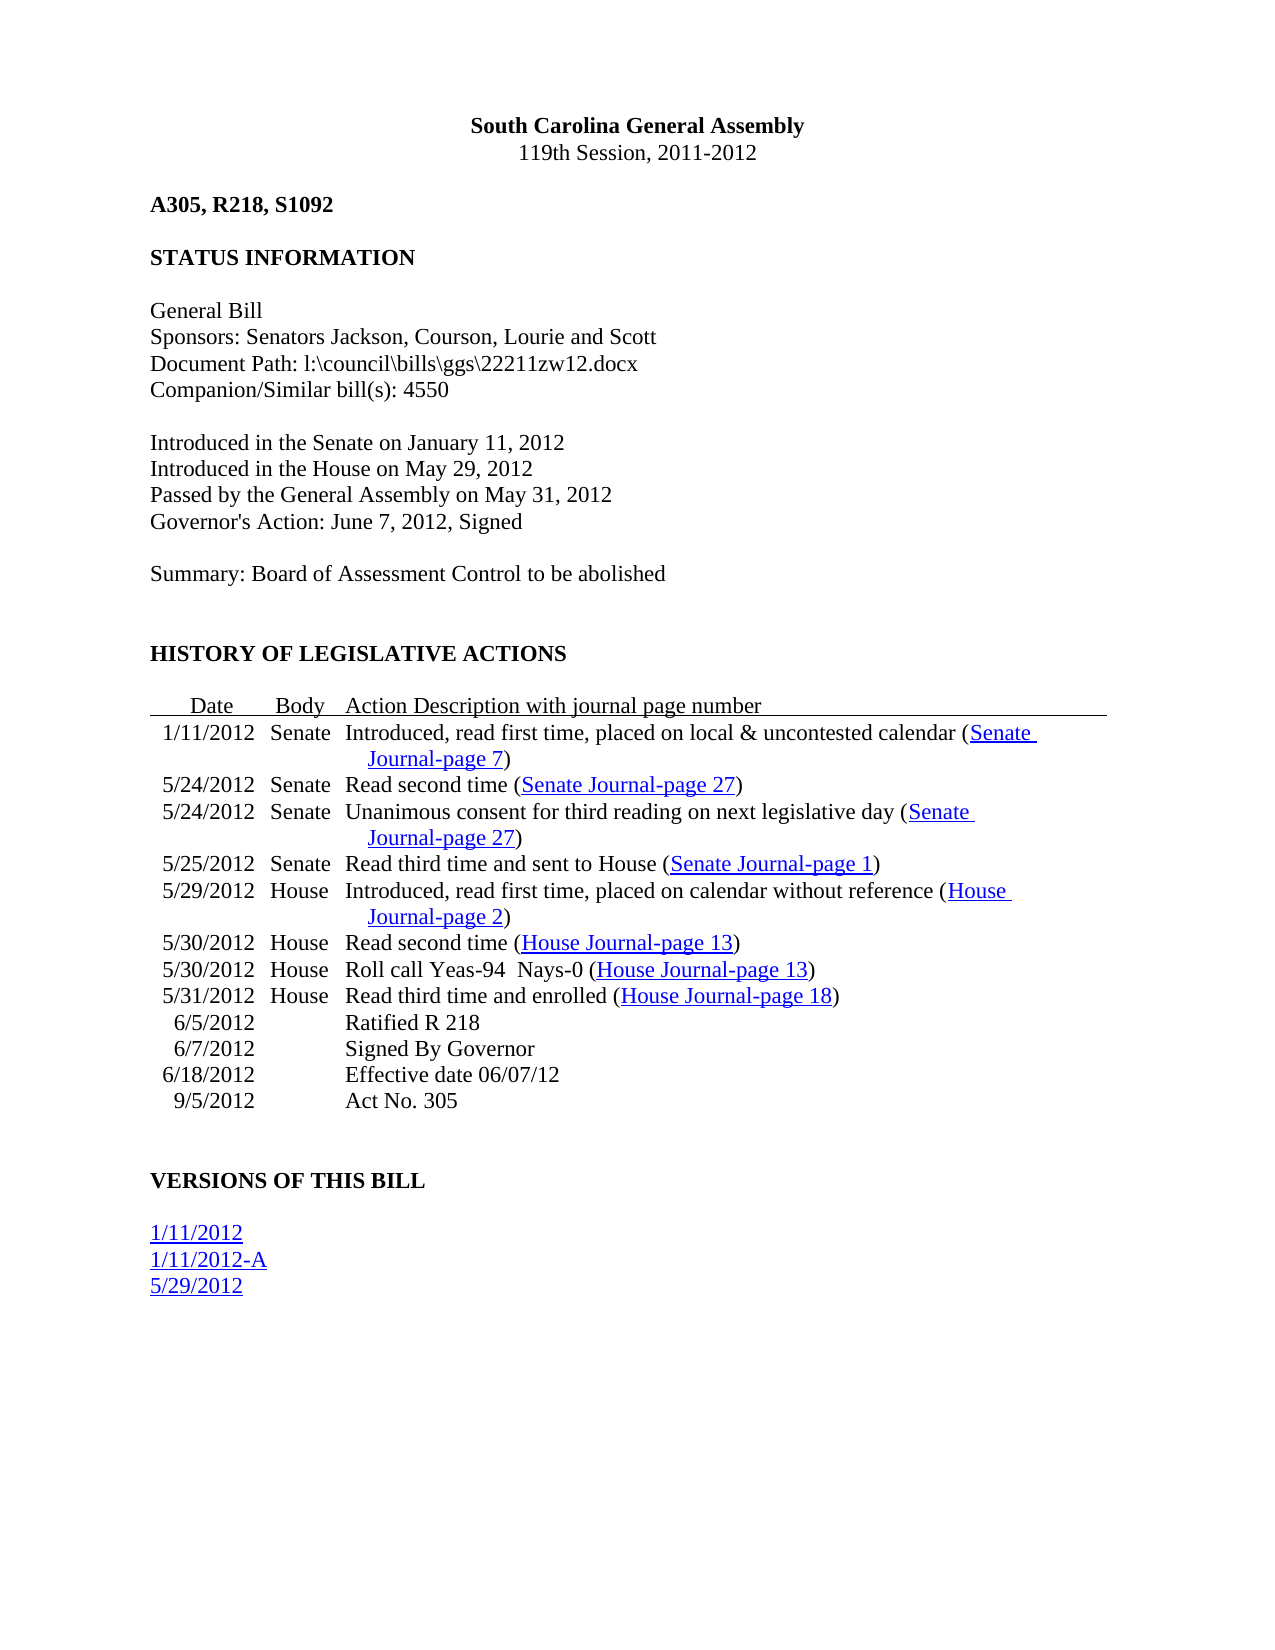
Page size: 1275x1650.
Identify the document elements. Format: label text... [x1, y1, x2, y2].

text 6/7/2012 Signed By Governor [150, 1035, 1125, 1061]
text 5/29/2012 [150, 1272, 1125, 1298]
text HISTORY OF LEGISLATIVE ACTIONS [150, 639, 1125, 666]
text Companion/Similar bill(s): 4550 [150, 376, 1125, 402]
text Summary: Board of Assessment Control to be abolished [150, 561, 1125, 587]
text Governor's Action: June 7, 2012, Signed [150, 508, 1125, 534]
text South Carolina General Assembly [150, 112, 1125, 139]
text Document Path: l:\council\bills\ggs\22211zw12.docx [150, 350, 1125, 376]
text 5/24/2012 Senate Unanimous consent for third reading on next legislative day (Senate Journal-page 27) [150, 798, 1125, 850]
text Sponsors: Senators Jackson, Courson, Lourie and Scott [150, 323, 1125, 350]
text 6/5/2012 Ratified R 218 [150, 1008, 1125, 1035]
text STATUS INFORMATION [150, 244, 1125, 271]
text 1/11/2012-A [150, 1246, 1125, 1272]
text Introduced in the House on May 29, 2012 [150, 455, 1125, 481]
text 5/31/2012 House Read third time and enrolled (House Journal-page 18) [150, 982, 1125, 1008]
text 5/30/2012 House Roll call Yeas-94 Nays-0 (House Journal-page 13) [150, 956, 1125, 982]
text 1/11/2012 [150, 1219, 1125, 1246]
text Date Body Action Description with journal page number [150, 692, 1125, 719]
text 6/18/2012 Effective date 06/07/12 [150, 1061, 1125, 1088]
text 5/25/2012 Senate Read third time and sent to House (Senate Journal-page 1) [150, 850, 1125, 877]
text General Bill [150, 297, 1125, 323]
text 119th Session, 2011-2012 [150, 139, 1125, 165]
text 5/30/2012 House Read second time (House Journal-page 13) [150, 929, 1125, 956]
text Passed by the General Assembly on May 31, 2012 [150, 481, 1125, 508]
text VERSIONS OF THIS BILL [150, 1167, 1125, 1193]
text A305, R218, S1092 [150, 192, 1125, 218]
text Introduced in the Senate on January 11, 2012 [150, 429, 1125, 455]
text 1/11/2012 Senate Introduced, read first time, placed on local & uncontested calendar (Senate Journal-page 7) [150, 719, 1125, 771]
text 9/5/2012 Act No. 305 [150, 1088, 1125, 1114]
text 5/24/2012 Senate Read second time (Senate Journal-page 27) [150, 771, 1125, 798]
text 5/29/2012 House Introduced, read first time, placed on calendar without reference (House Journal-page 2) [150, 877, 1125, 929]
